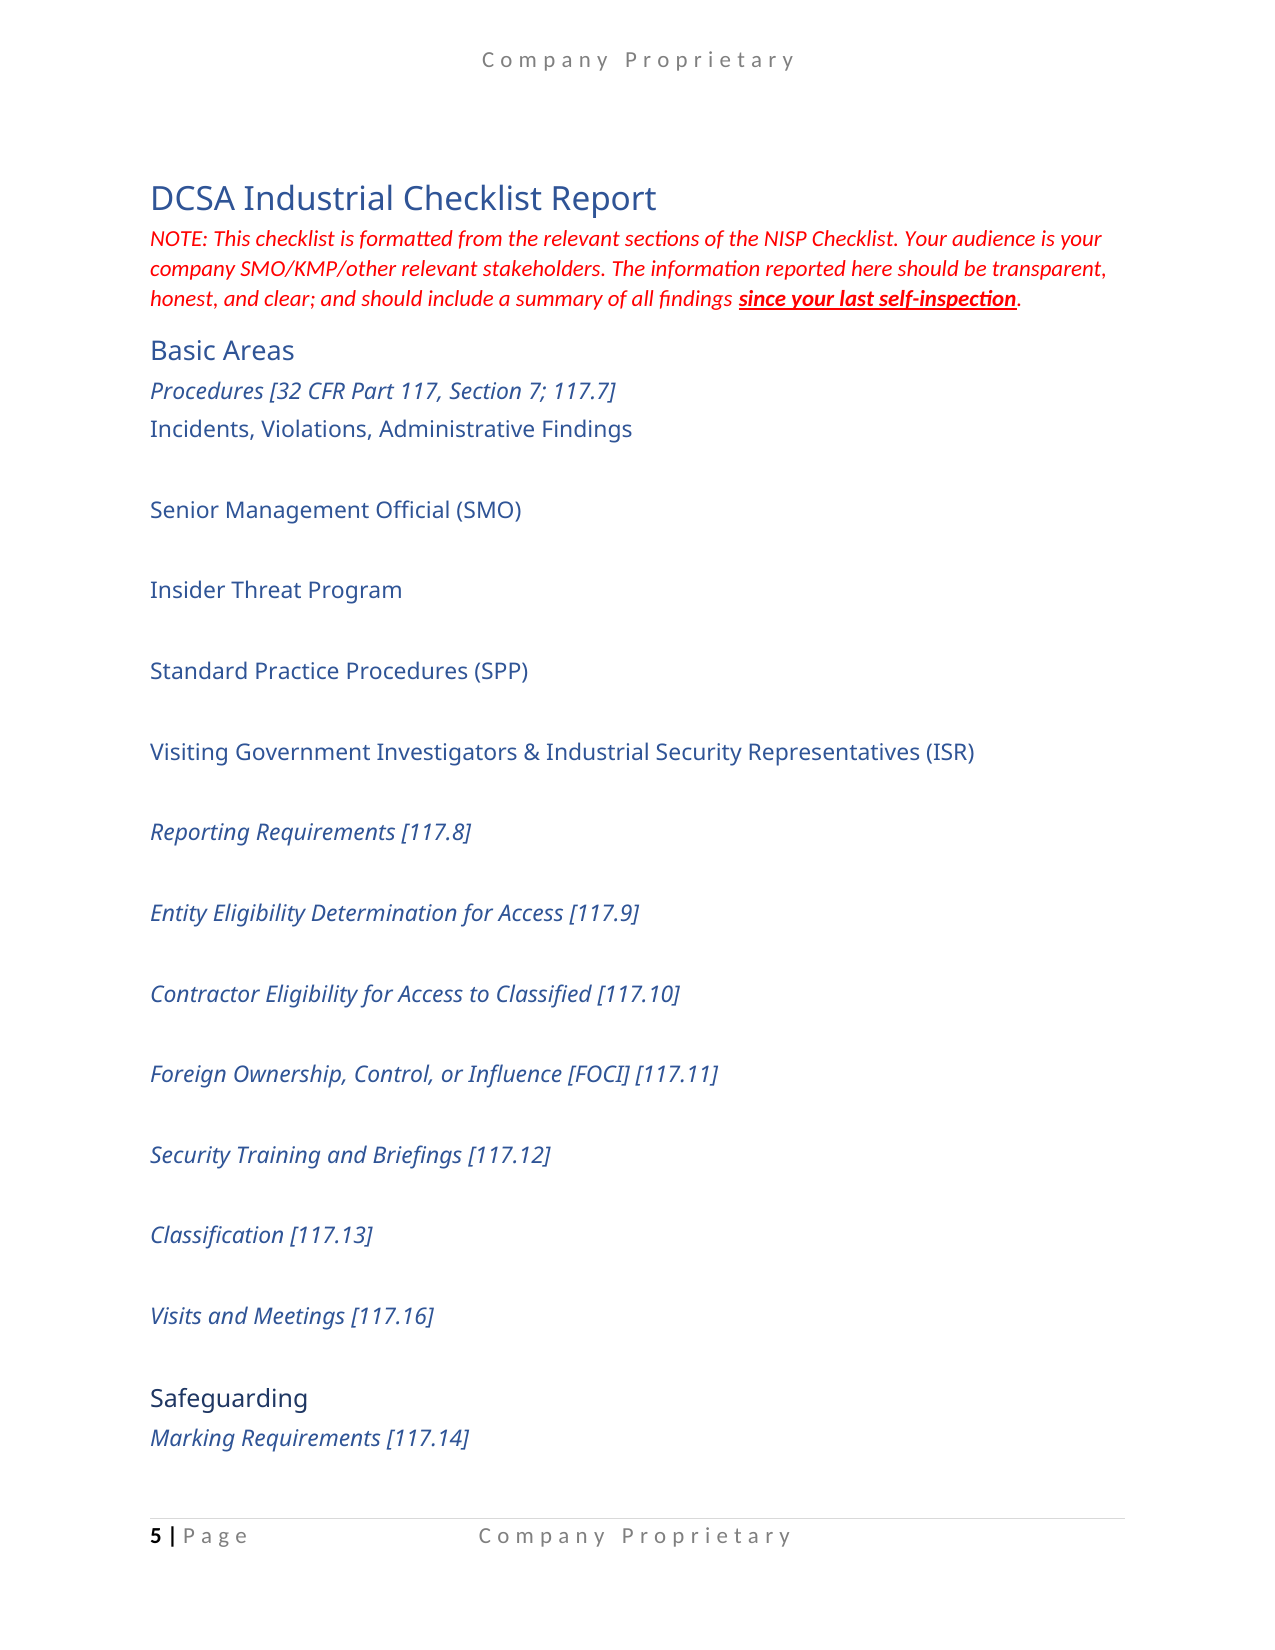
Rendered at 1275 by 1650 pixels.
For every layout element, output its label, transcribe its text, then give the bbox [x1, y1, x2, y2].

subtitle Contractor Eligibility for Access to Classified [117.10] [150, 977, 1125, 1009]
subtitle Incidents, Violations, Administrative Findings [150, 413, 1125, 444]
subtitle Visits and Meetings [117.16] [150, 1300, 1125, 1331]
subtitle Basic Areas [150, 331, 1125, 368]
subtitle Senior Management Official (SMO) [150, 494, 1125, 525]
subtitle Standard Practice Procedures (SPP) [150, 655, 1125, 686]
subtitle Foreign Ownership, Control, or Influence [FOCI] [117.11] [150, 1058, 1125, 1089]
subtitle Classification [117.13] [150, 1219, 1125, 1251]
subtitle Entity Eligibility Determination for Access [117.9] [150, 897, 1125, 928]
subtitle Visiting Government Investigators & Industrial Security Representatives (ISR) [150, 736, 1125, 767]
subtitle Procedures [32 CFR Part 117, Section 7; 117.7] [150, 375, 1125, 406]
subtitle DCSA Industrial Checklist Report [150, 175, 1125, 220]
subtitle Safeguarding [150, 1381, 1125, 1415]
subtitle Insider Threat Program [150, 574, 1125, 606]
subtitle Reporting Requirements [117.8] [150, 816, 1125, 847]
text NOTE: This checklist is formatted from the relevant sections of the NISP Checklist. Your audience is your company SMO/KMP/other relevant stakeholders. The information reported here should be transparent, honest, and clear; and should include a summary of all findings since your last self-inspection. [150, 224, 1125, 312]
subtitle Marking Requirements [117.14] [150, 1422, 1125, 1453]
subtitle Security Training and Briefings [117.12] [150, 1139, 1125, 1170]
